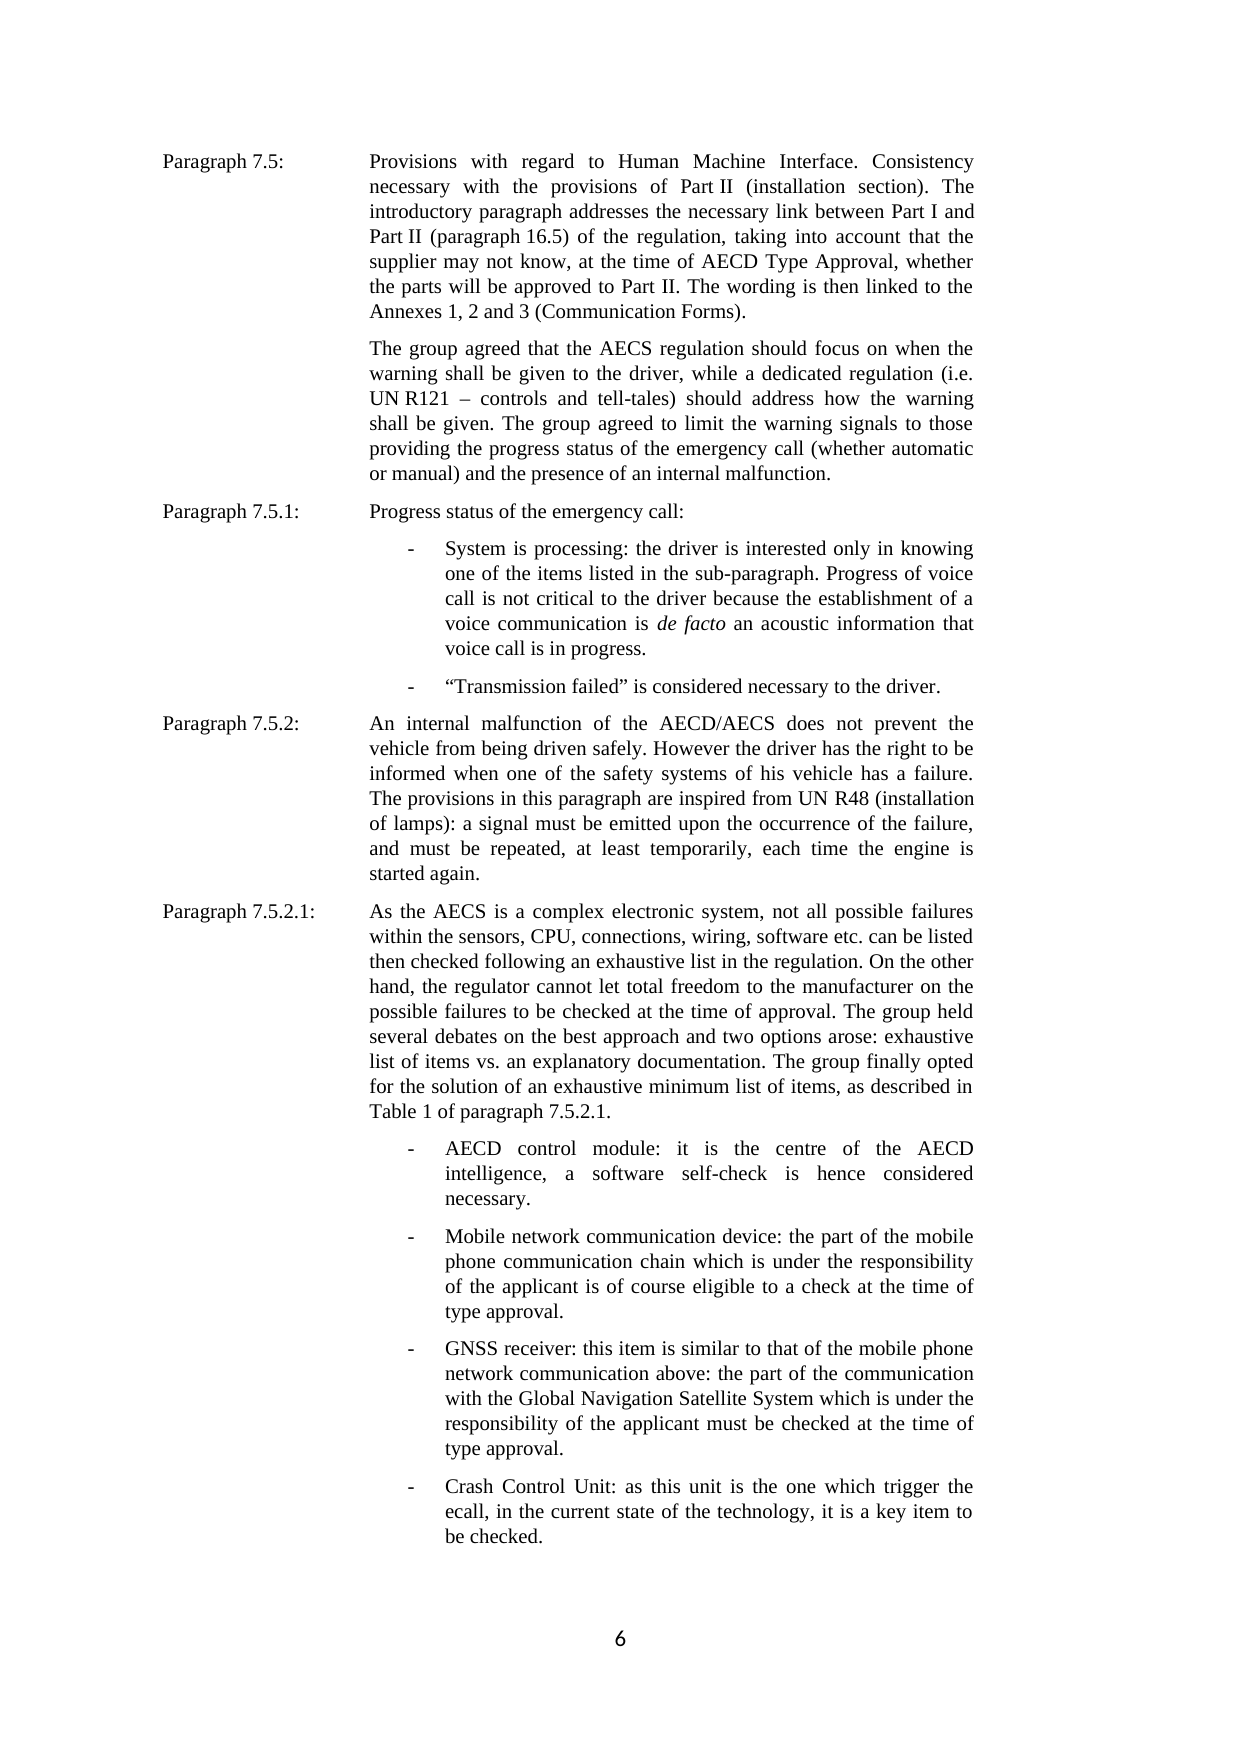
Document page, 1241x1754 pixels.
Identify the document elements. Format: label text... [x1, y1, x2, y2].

list Mobile network communication device: the part of the mobile phone communication chain which is under the responsibility of the applicant is of course eligible to a check at the time of type approval. [407, 1223, 974, 1323]
text The group agreed that the AECS regulation should focus on when the warning shall be given to the driver, while a dedicated regulation (i.e. UN R121 – controls and tell-tales) should address how the warning shall be given. The group agreed to limit the warning signals to those providing the progress status of the emergency call (whether automatic or manual) and the presence of an internal malfunction. [369, 335, 974, 485]
list “Transmission failed” is considered necessary to the driver. [407, 673, 974, 698]
text Paragraph 7.5.2.1: As the AECS is a complex electronic system, not all possible failures within the sensors, CPU, connections, wiring, software etc. can be listed then checked following an exhaustive list in the regulation. On the other hand, the regulator cannot let total freedom to the manufacturer on the possible failures to be checked at the time of approval. The group held several debates on the best approach and two options arose: exhaustive list of items vs. an explanatory documentation. The group finally opted for the solution of an exhaustive minimum list of items, as described in Table 1 of paragraph 7.5.2.1. [162, 898, 974, 1123]
text Paragraph 7.5.2: An internal malfunction of the AECD/AECS does not prevent the vehicle from being driven safely. However the driver has the right to be informed when one of the safety systems of his vehicle has a failure. The provisions in this paragraph are inspired from UN R48 (installation of lamps): a signal must be emitted upon the occurrence of the failure, and must be repeated, at least temporarily, each time the engine is started again. [162, 710, 974, 885]
list System is processing: the driver is interested only in knowing one of the items listed in the sub-paragraph. Progress of voice call is not critical to the driver because the establishment of a voice communication is de facto an acoustic information that voice call is in progress. [407, 535, 974, 660]
list AECD control module: it is the centre of the AECD intelligence, a software self-check is hence considered necessary. [407, 1135, 974, 1210]
list Crash Control Unit: as this unit is the one which trigger the ecall, in the current state of the technology, it is a key item to be checked. [407, 1473, 974, 1548]
list GNSS receiver: this item is similar to that of the mobile phone network communication above: the part of the communication with the Global Navigation Satellite System which is under the responsibility of the applicant must be checked at the time of type approval. [407, 1335, 974, 1460]
text Paragraph 7.5: Provisions with regard to Human Machine Interface. Consistency necessary with the provisions of Part II (installation section). The introductory paragraph addresses the necessary link between Part I and Part II (paragraph 16.5) of the regulation, taking into account that the supplier may not know, at the time of AECD Type Approval, whether the parts will be approved to Part II. The wording is then linked to the Annexes 1, 2 and 3 (Communication Forms). [162, 148, 974, 323]
text Paragraph 7.5.1: Progress status of the emergency call: [162, 498, 974, 523]
